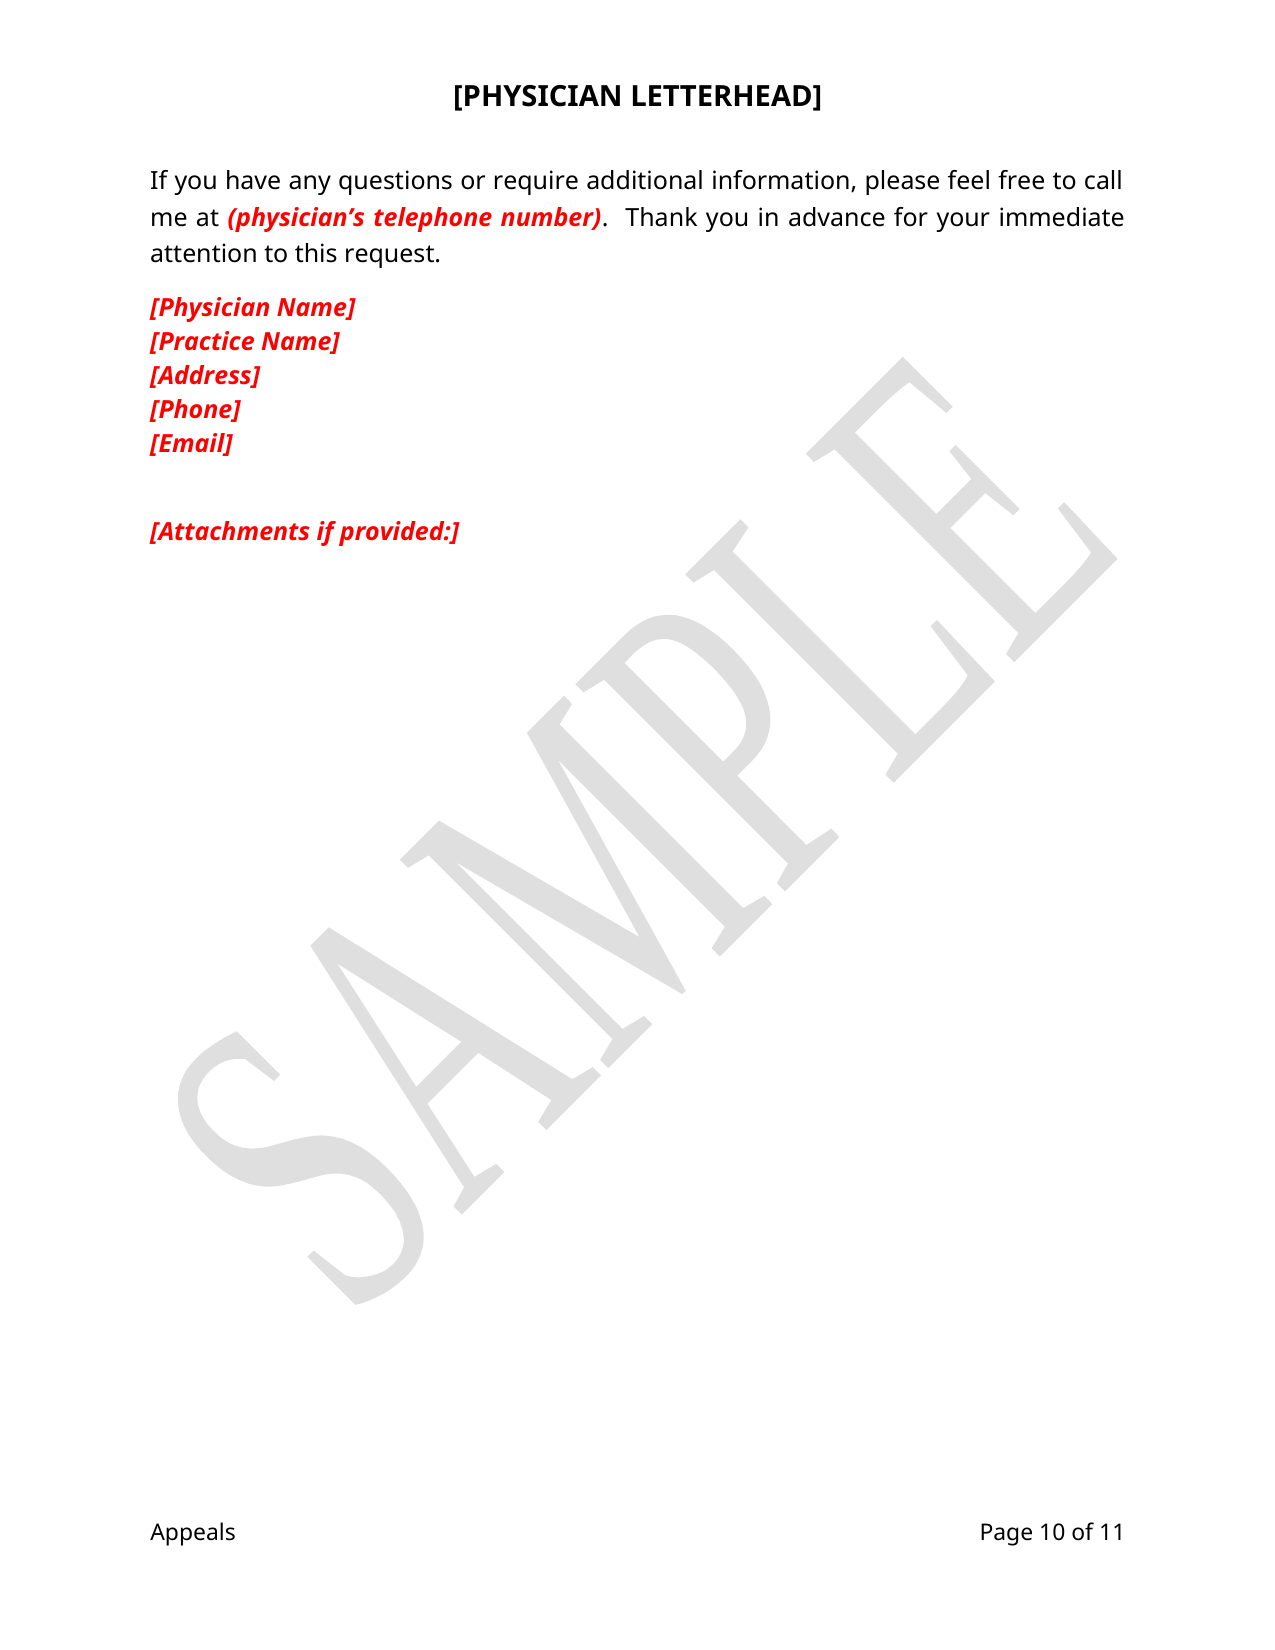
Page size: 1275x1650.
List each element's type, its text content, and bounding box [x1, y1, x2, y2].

text [Email] [150, 426, 1125, 460]
text [Phone] [150, 392, 1125, 426]
text If you have any questions or require additional information, please feel free to call me at (physician’s telephone number). Thank you in advance for your immediate attention to this request. [150, 162, 1125, 270]
text [Physician Name] [150, 289, 1125, 323]
text [Address] [150, 358, 1125, 392]
text [Attachments if provided:] [150, 513, 1125, 547]
text [Practice Name] [150, 323, 1125, 358]
